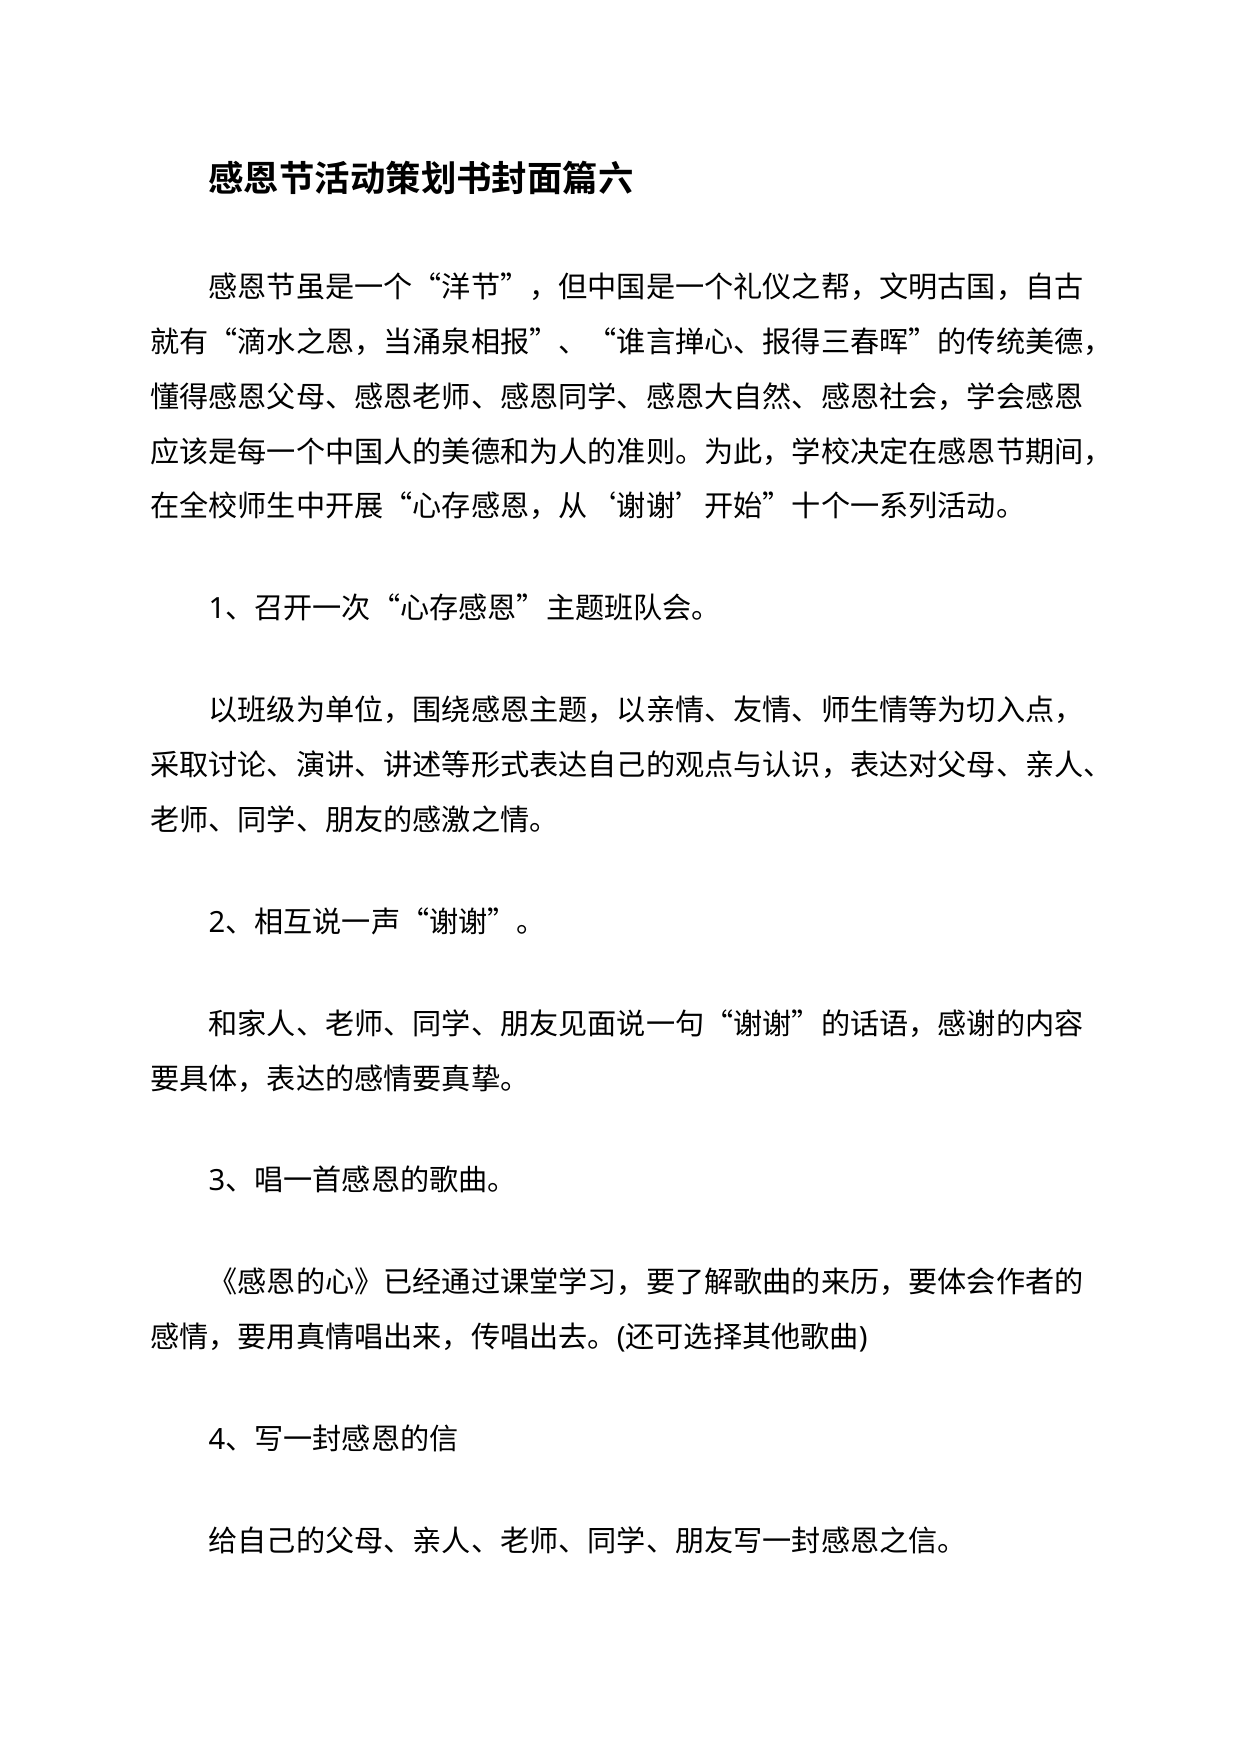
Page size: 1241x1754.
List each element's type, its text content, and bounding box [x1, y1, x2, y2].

text 2、相互说一声“谢谢”。 [150, 898, 1090, 941]
text 感恩节活动策划书封面篇六 [150, 150, 1090, 201]
text 1、召开一次“心存感恩”主题班队会。 [150, 585, 1090, 627]
text 《感恩的心》已经通过课堂学习，要了解歌曲的来历，要体会作者的感情，要用真情唱出来，传唱出去。(还可选择其他歌曲) [150, 1259, 1090, 1356]
text 3、唱一首感恩的歌曲。 [150, 1157, 1090, 1199]
text 以班级为单位，围绕感恩主题，以亲情、友情、师生情等为切入点，采取讨论、演讲、讲述等形式表达自己的观点与认识，表达对父母、亲人、老师、同学、朋友的感激之情。 [150, 687, 1090, 839]
text 4、写一封感恩的信 [150, 1416, 1090, 1458]
text 给自己的父母、亲人、老师、同学、朋友写一封感恩之信。 [150, 1518, 1090, 1560]
text 和家人、老师、同学、朋友见面说一句“谢谢”的话语，感谢的内容要具体，表达的感情要真挚。 [150, 1000, 1090, 1097]
text 感恩节虽是一个“洋节”，但中国是一个礼仪之帮，文明古国，自古就有“滴水之恩，当涌泉相报”、“谁言掸心、报得三春晖”的传统美德，懂得感恩父母、感恩老师、感恩同学、感恩大自然、感恩社会，学会感恩应该是每一个中国人的美德和为人的准则。为此，学校决定在感恩节期间，在全校师生中开展“心存感恩，从‘谢谢’开始”十个一系列活动。 [150, 263, 1090, 525]
